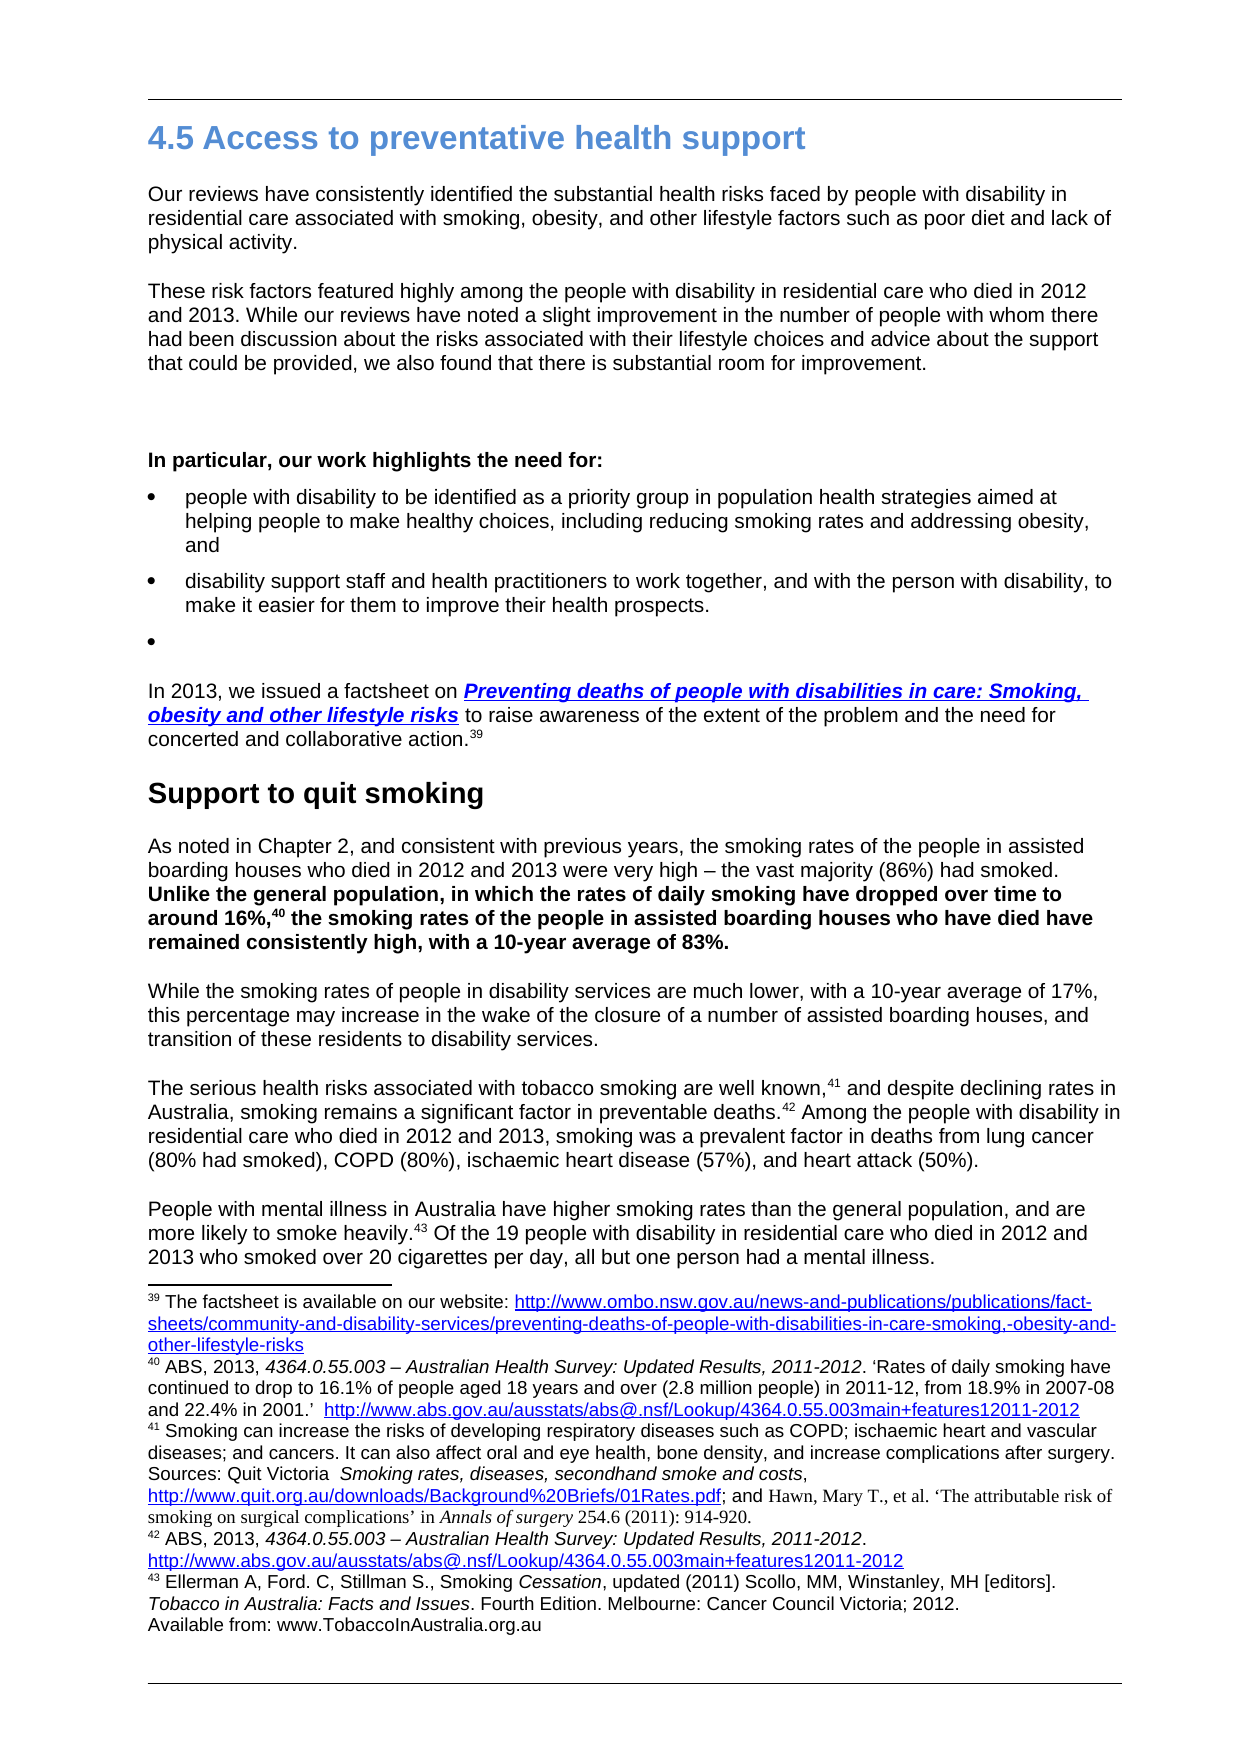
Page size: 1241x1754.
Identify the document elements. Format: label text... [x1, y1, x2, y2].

text In particular, our work highlights the need for: [148, 448, 1122, 472]
text Our reviews have consistently identified the substantial health risks faced by people with disability in residential care associated with smoking, obesity, and other lifestyle factors such as poor diet and lack of physical activity. [148, 182, 1122, 253]
text As noted in Chapter 2, and consistent with previous years, the smoking rates of the people in assisted boarding houses who died in 2012 and 2013 were very high – the vast majority (86%) had smoked. Unlike the general population, in which the rates of daily smoking have dropped over time to around 16%, the smoking rates of the people in assisted boarding houses who have died have remained consistently high, with a 10-year average of 83%. [148, 834, 1122, 954]
text While the smoking rates of people in disability services are much lower, with a 10-year average of 17%, this percentage may increase in the wake of the closure of a number of assisted boarding houses, and transition of these residents to disability services. [148, 979, 1122, 1051]
text people with disability to be identified as a priority group in population health strategies aimed at helping people to make healthy choices, including reducing smoking rates and addressing obesity, and [148, 485, 1122, 557]
text In 2013, we issued a factsheet on Preventing deaths of people with disabilities in care: Smoking, obesity and other lifestyle risks to raise awareness of the extent of the problem and the need for concerted and collaborative action. [148, 679, 1122, 751]
subtitle Support to quit smoking [148, 776, 1122, 809]
text disability support staff and health practitioners to work together, and with the person with disability, to make it easier for them to improve their health prospects. [148, 569, 1122, 617]
text People with mental illness in Australia have higher smoking rates than the general population, and are more likely to smoke heavily. Of the 19 people with disability in residential care who died in 2012 and 2013 who smoked over 20 cigarettes per day, all but one person had a mental illness. [148, 1197, 1122, 1268]
text The serious health risks associated with tobacco smoking are well known, and despite declining rates in Australia, smoking remains a significant factor in preventable deaths. Among the people with disability in residential care who died in 2012 and 2013, smoking was a prevalent factor in deaths from lung cancer (80% had smoked), COPD (80%), ischaemic heart disease (57%), and heart attack (50%). [148, 1076, 1122, 1172]
text These risk factors featured highly among the people with disability in residential care who died in 2012 and 2013. While our reviews have noted a slight improvement in the number of people with whom there had been discussion about the risks associated with their lifestyle choices and advice about the support that could be provided, we also found that there is substantial room for improvement. [148, 278, 1122, 374]
subtitle 4.5 Access to preventative health support [148, 118, 1122, 157]
